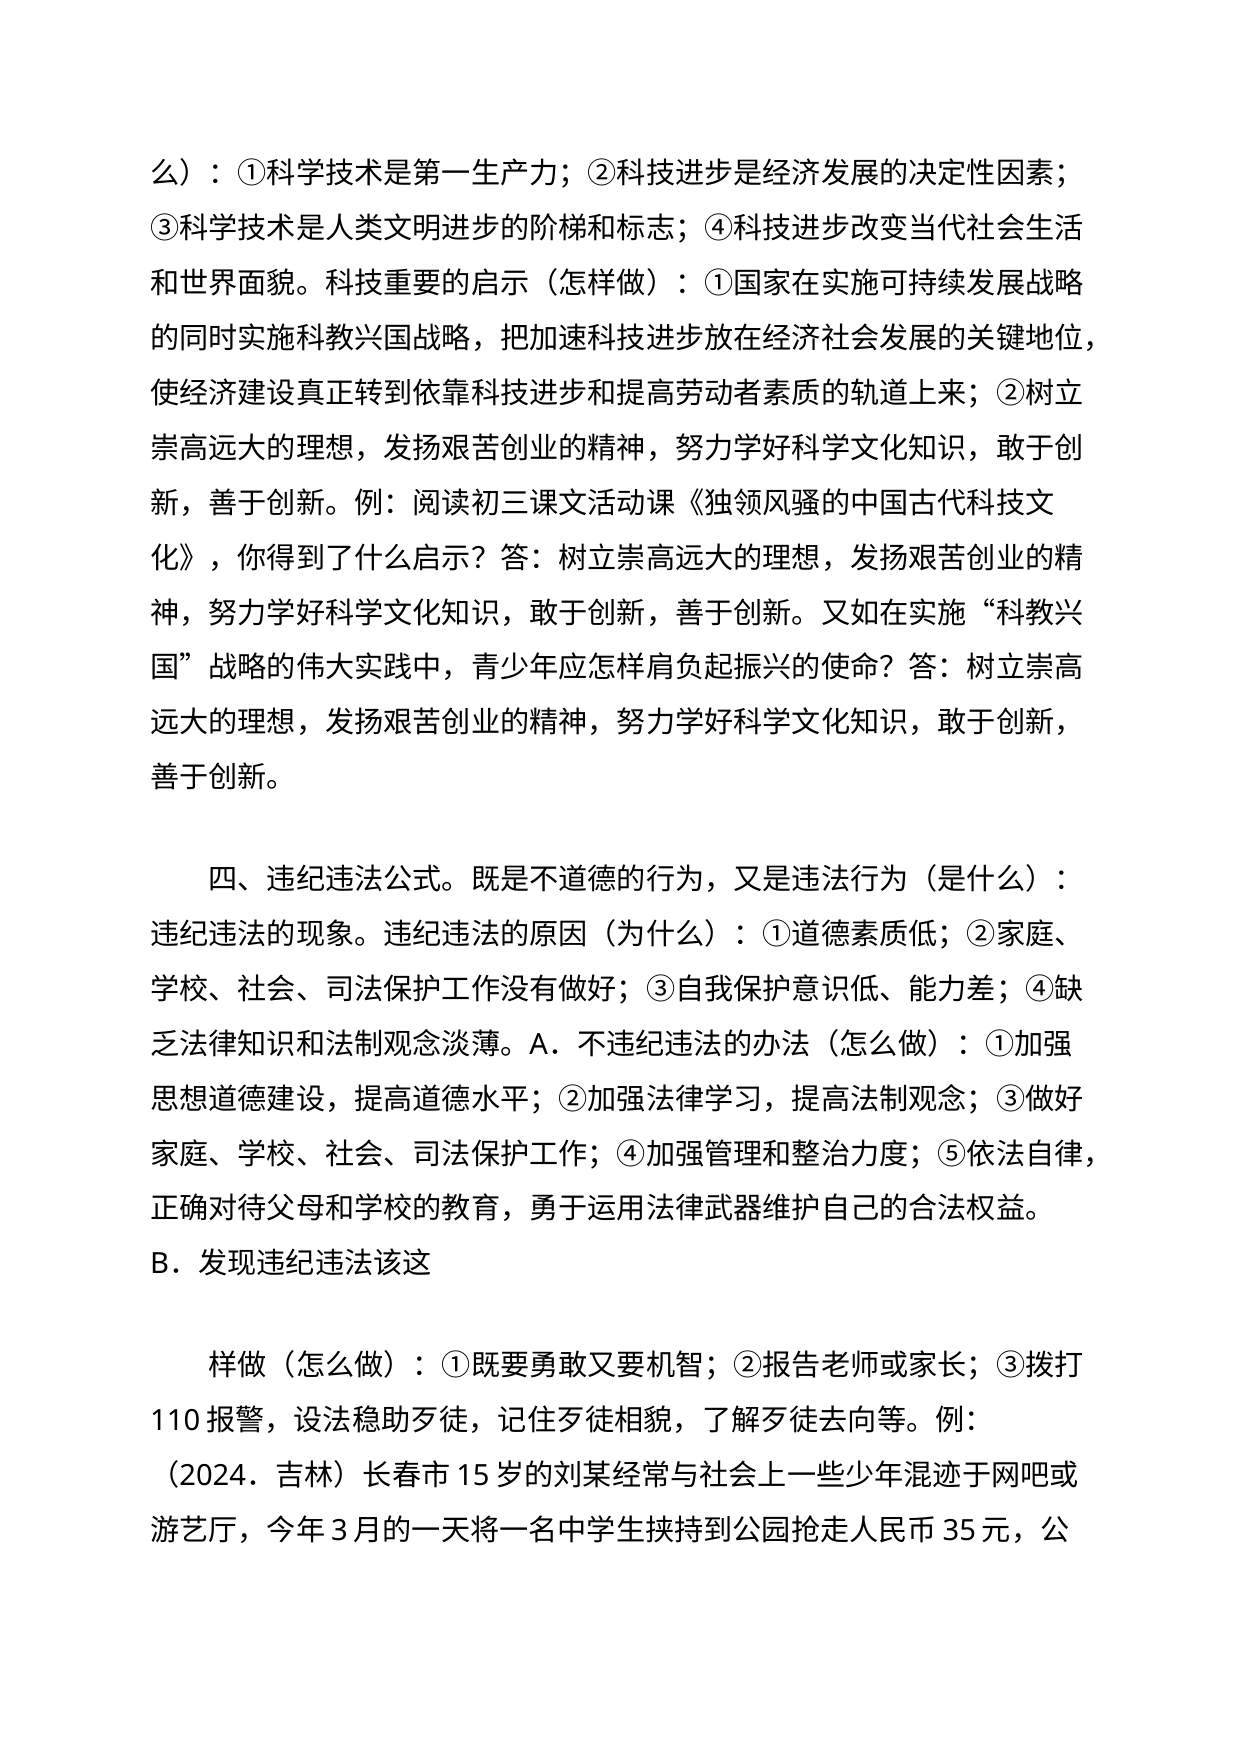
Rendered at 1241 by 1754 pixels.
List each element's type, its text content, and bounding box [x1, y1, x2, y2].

text 四、违纪违法公式。既是不道德的行为，又是违法行为（是什么）：违纪违法的现象。违纪违法的原因（为什么）：①道德素质低；②家庭、学校、社会、司法保护工作没有做好；③自我保护意识低、能力差；④缺乏法律知识和法制观念淡薄。A．不违纪违法的办法（怎么做）：①加强思想道德建设，提高道德水平；②加强法律学习，提高法制观念；③做好家庭、学校、社会、司法保护工作；④加强管理和整治力度；⑤依法自律，正确对待父母和学校的教育，勇于运用法律武器维护自己的合法权益。B．发现违纪违法该这 [150, 856, 1090, 1282]
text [150, 1342, 1090, 1549]
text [150, 150, 1090, 796]
